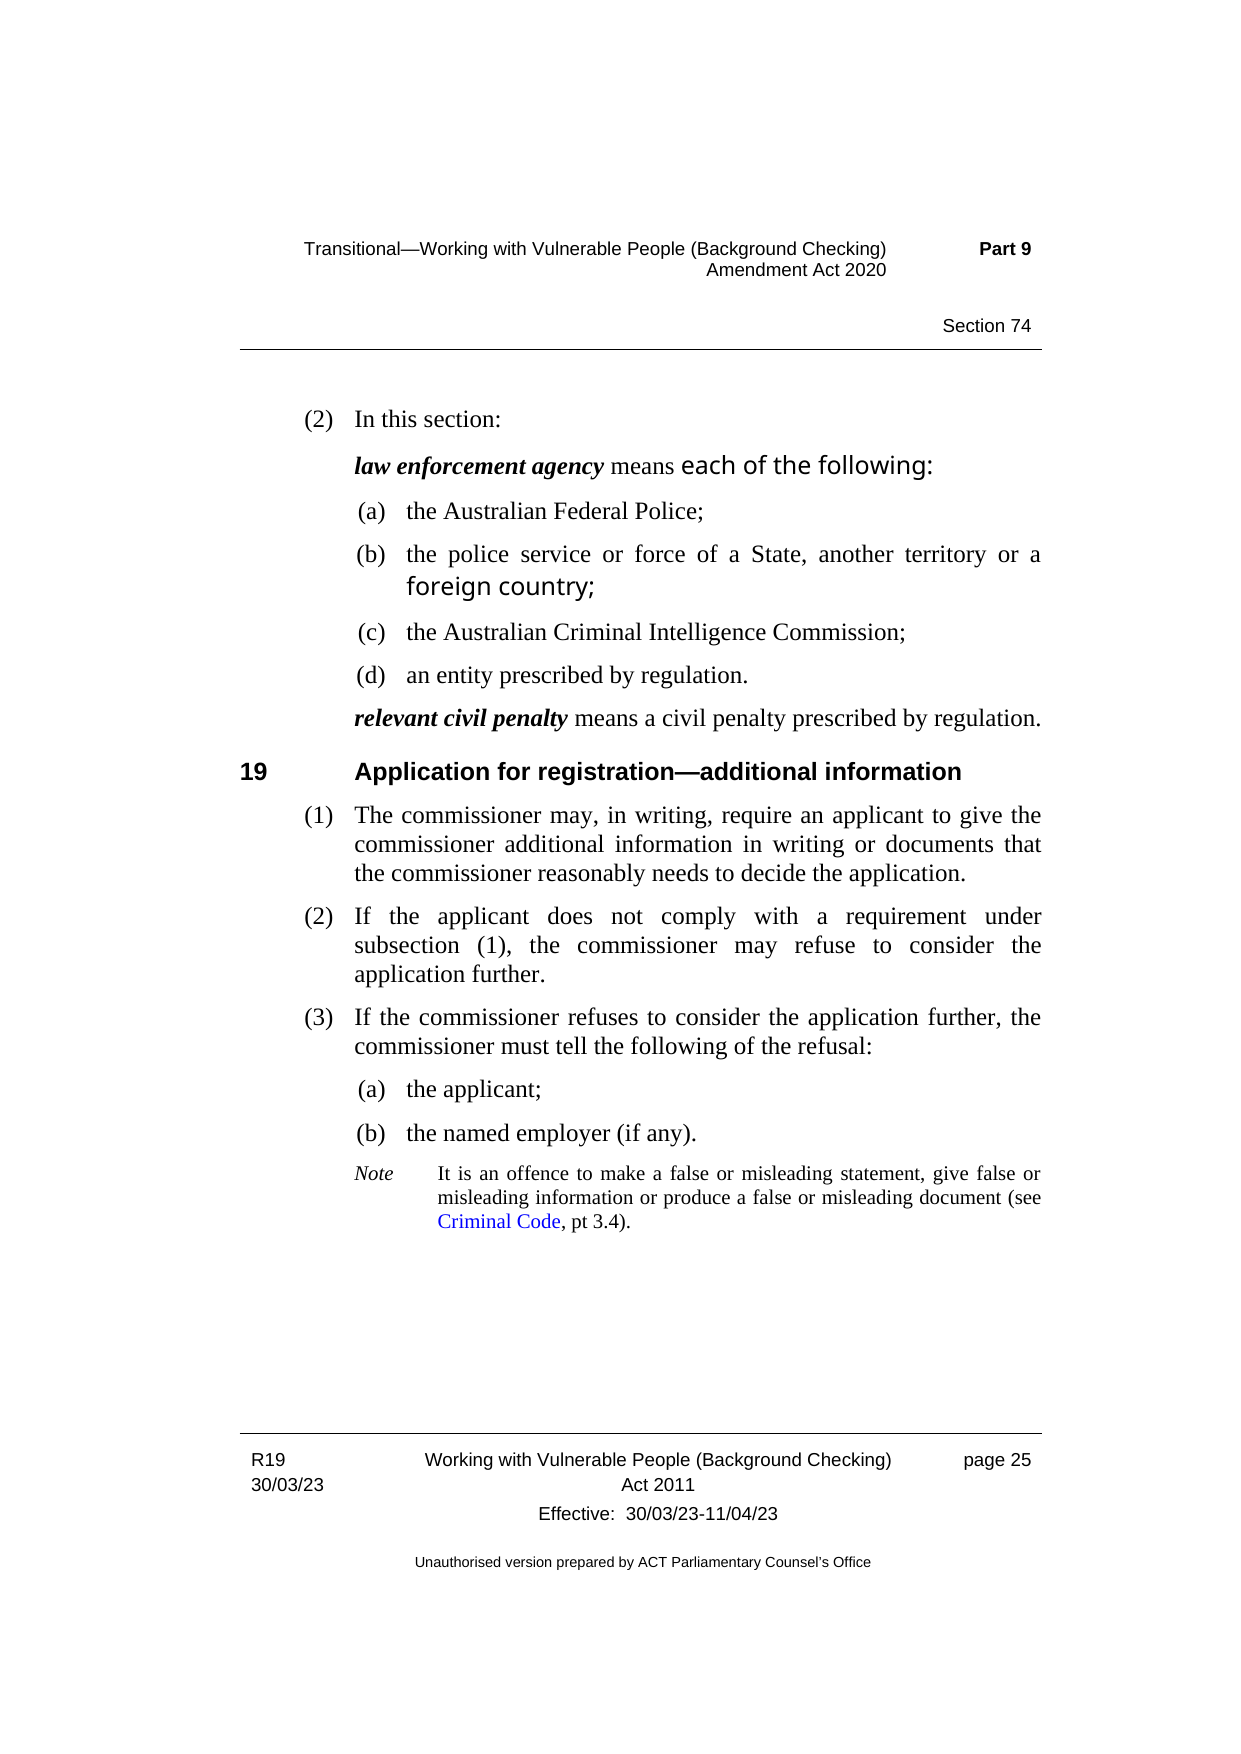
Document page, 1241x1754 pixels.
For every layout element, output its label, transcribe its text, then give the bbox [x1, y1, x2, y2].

text (1) The commissioner may, in writing, require an applicant to give the commissioner additional information in writing or documents that the commissioner reasonably needs to decide the application. [239, 801, 1042, 887]
text (2) In this section: [239, 404, 1042, 433]
text (b) the named employer (if any). [239, 1118, 1042, 1146]
text (c) the Australian Criminal Intelligence Commission; [239, 617, 1042, 646]
text (3) If the commissioner refuses to consider the application further, the commissioner must tell the following of the refusal: [239, 1002, 1042, 1060]
text 19 Application for registration—additional information [239, 757, 1042, 786]
text Note It is an offence to make a false or misleading statement, give false or misleading information or produce a false or misleading document (see Criminal Code, pt 3.4). [354, 1161, 1042, 1233]
text (d) an entity prescribed by regulation. [239, 660, 1042, 689]
text (b) the police service or force of a State, another territory or a foreign country; [239, 539, 1042, 602]
text relevant civil penalty means a civil penalty prescribed by regulation. [354, 703, 1042, 732]
text law enforcement agency means each of the following: [354, 447, 1042, 482]
text (a) the applicant; [239, 1074, 1042, 1103]
text (2) If the applicant does not comply with a requirement under subsection (1), the commissioner may refuse to consider the application further. [239, 901, 1042, 988]
text (a) the Australian Federal Police; [239, 496, 1042, 525]
